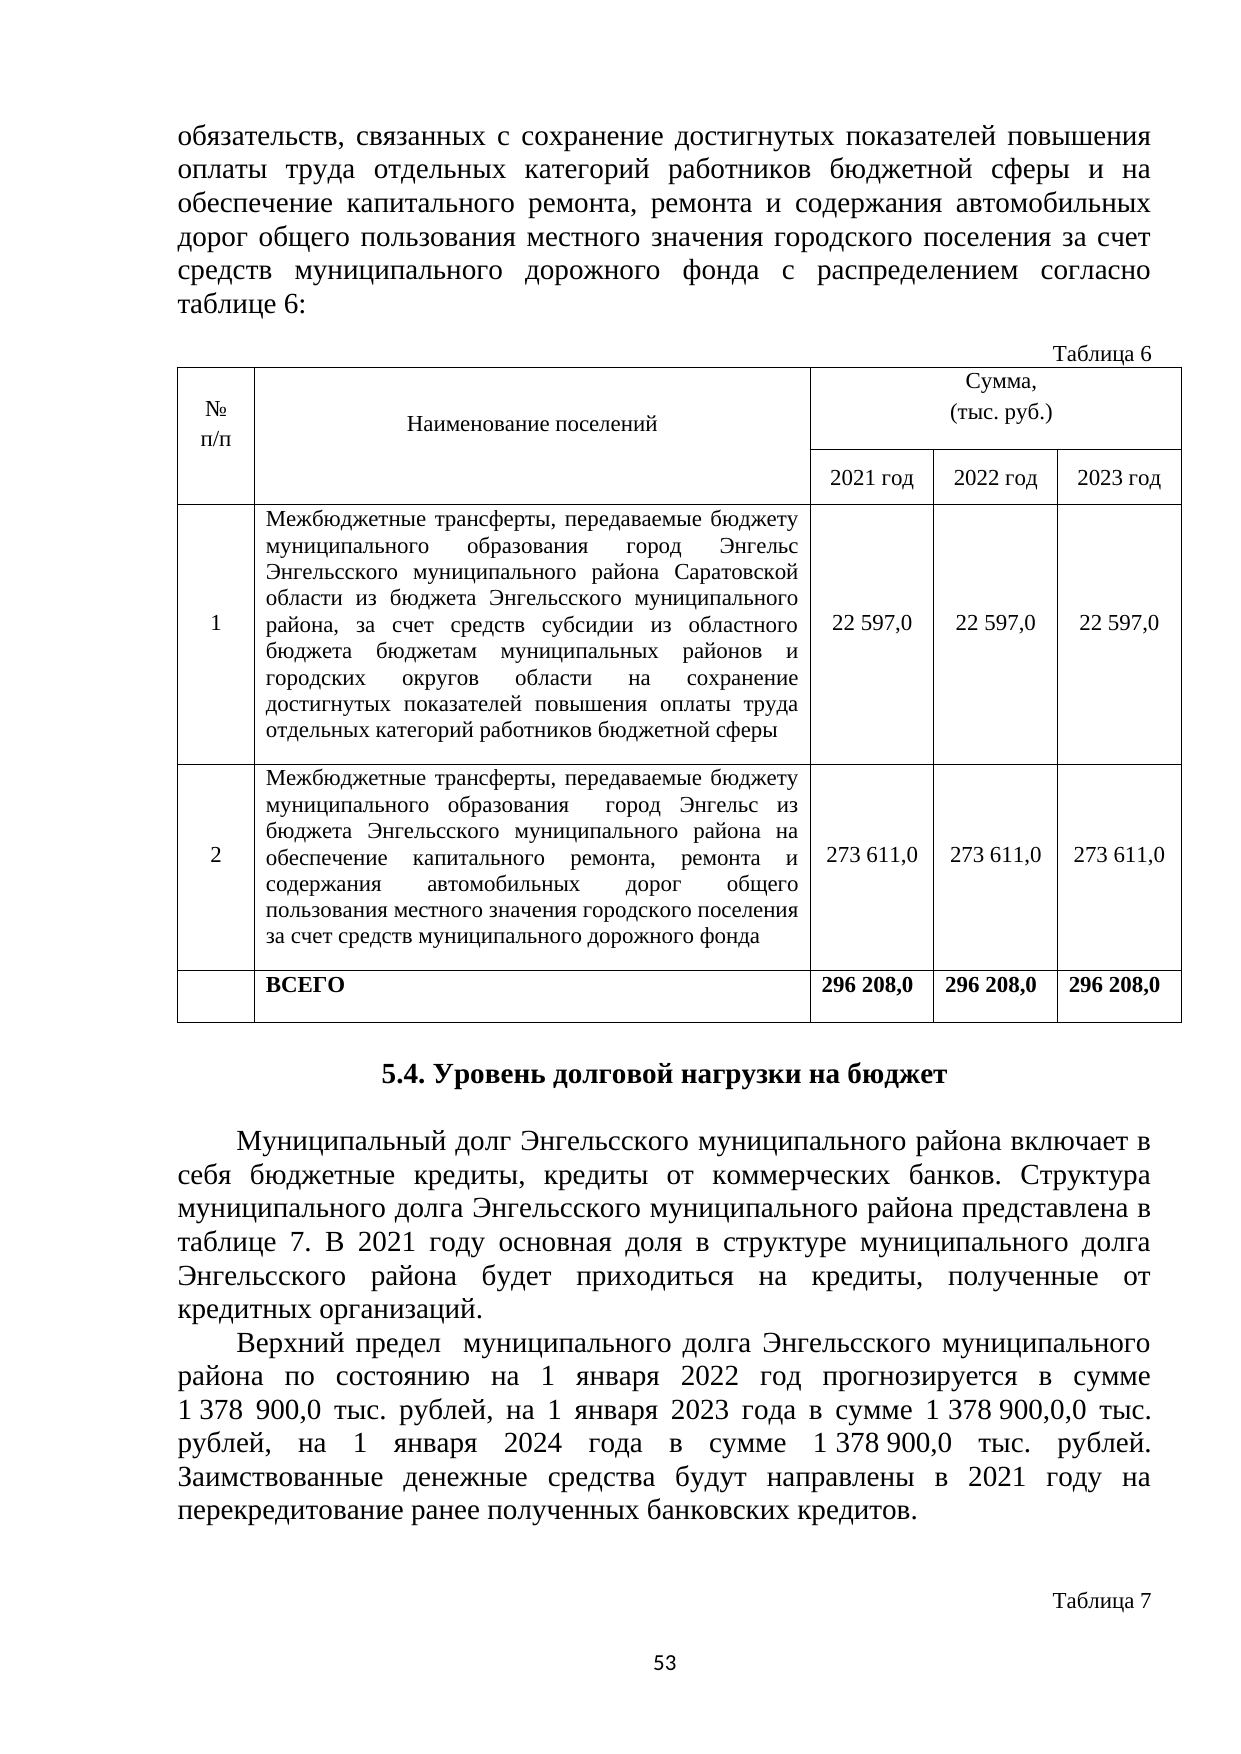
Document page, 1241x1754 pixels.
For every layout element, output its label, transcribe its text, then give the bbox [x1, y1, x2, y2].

table_cell 296 208,0 [934, 971, 1057, 1022]
table_cell Межбюджетные трансферты, передаваемые бюджету муниципального образования город Энгельс из бюджета Энгельсского муниципального района на обеспечение капитального ремонта, ремонта и содержания автомобильных дорог общего пользования местного значения городского поселения за счет средств муниципального дорожного фонда [255, 765, 810, 970]
table_cell 2 [178, 765, 254, 970]
text 5.4. Уровень долговой нагрузки на бюджет [177, 1056, 1152, 1090]
table_header Сумма, (тыс. руб.) [811, 368, 1181, 449]
table_cell ВСЕГО [255, 971, 810, 1022]
table_cell 2022 год [934, 450, 1057, 504]
table_cell [178, 971, 254, 1022]
table_cell 296 208,0 [1058, 971, 1181, 1022]
table_cell 273 611,0 [1058, 765, 1181, 970]
text Верхний предел муниципального долга Энгельсского муниципального района по состоянию на 1 января 2022 год прогнозируется в сумме 1 378 900,0 тыс. рублей, на 1 января 2023 года в сумме 1 378 900,0,0 тыс. рублей, на 1 января 2024 года в сумме 1 378 900,0 тыс. рублей. Заимствованные денежные средства будут направлены в 2021 году на перекредитование ранее полученных банковских кредитов. [177, 1325, 1152, 1526]
table_header № п/п [178, 368, 254, 504]
table_cell 1 [178, 505, 254, 763]
text Таблица 7 [177, 1588, 1152, 1614]
table_cell 2023 год [1058, 450, 1181, 504]
table_cell 22 597,0 [934, 505, 1057, 763]
table_cell Межбюджетные трансферты, передаваемые бюджету муниципального образования город Энгельс Энгельсского муниципального района Саратовской области из бюджета Энгельсского муниципального района, за счет средств субсидии из областного бюджета бюджетам муниципальных районов и городских округов области на сохранение достигнутых показателей повышения оплаты труда отдельных категорий работников бюджетной сферы [255, 505, 810, 763]
table_cell 296 208,0 [811, 971, 933, 1022]
table_header Наименование поселений [255, 368, 810, 504]
text Муниципальный долг Энгельсского муниципального района включает в себя бюджетные кредиты, кредиты от коммерческих банков. Структура муниципального долга Энгельсского муниципального района представлена в таблице 7. В 2021 году основная доля в структуре муниципального долга Энгельсского района будет приходиться на кредиты, полученные от кредитных организаций. [177, 1123, 1152, 1325]
table_cell 22 597,0 [1058, 505, 1181, 763]
table_cell 22 597,0 [811, 505, 933, 763]
text Таблица 6 [177, 340, 1152, 367]
table_cell 2021 год [811, 450, 933, 504]
table_cell 273 611,0 [811, 765, 933, 970]
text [177, 118, 1152, 319]
table_cell 273 611,0 [934, 765, 1057, 970]
